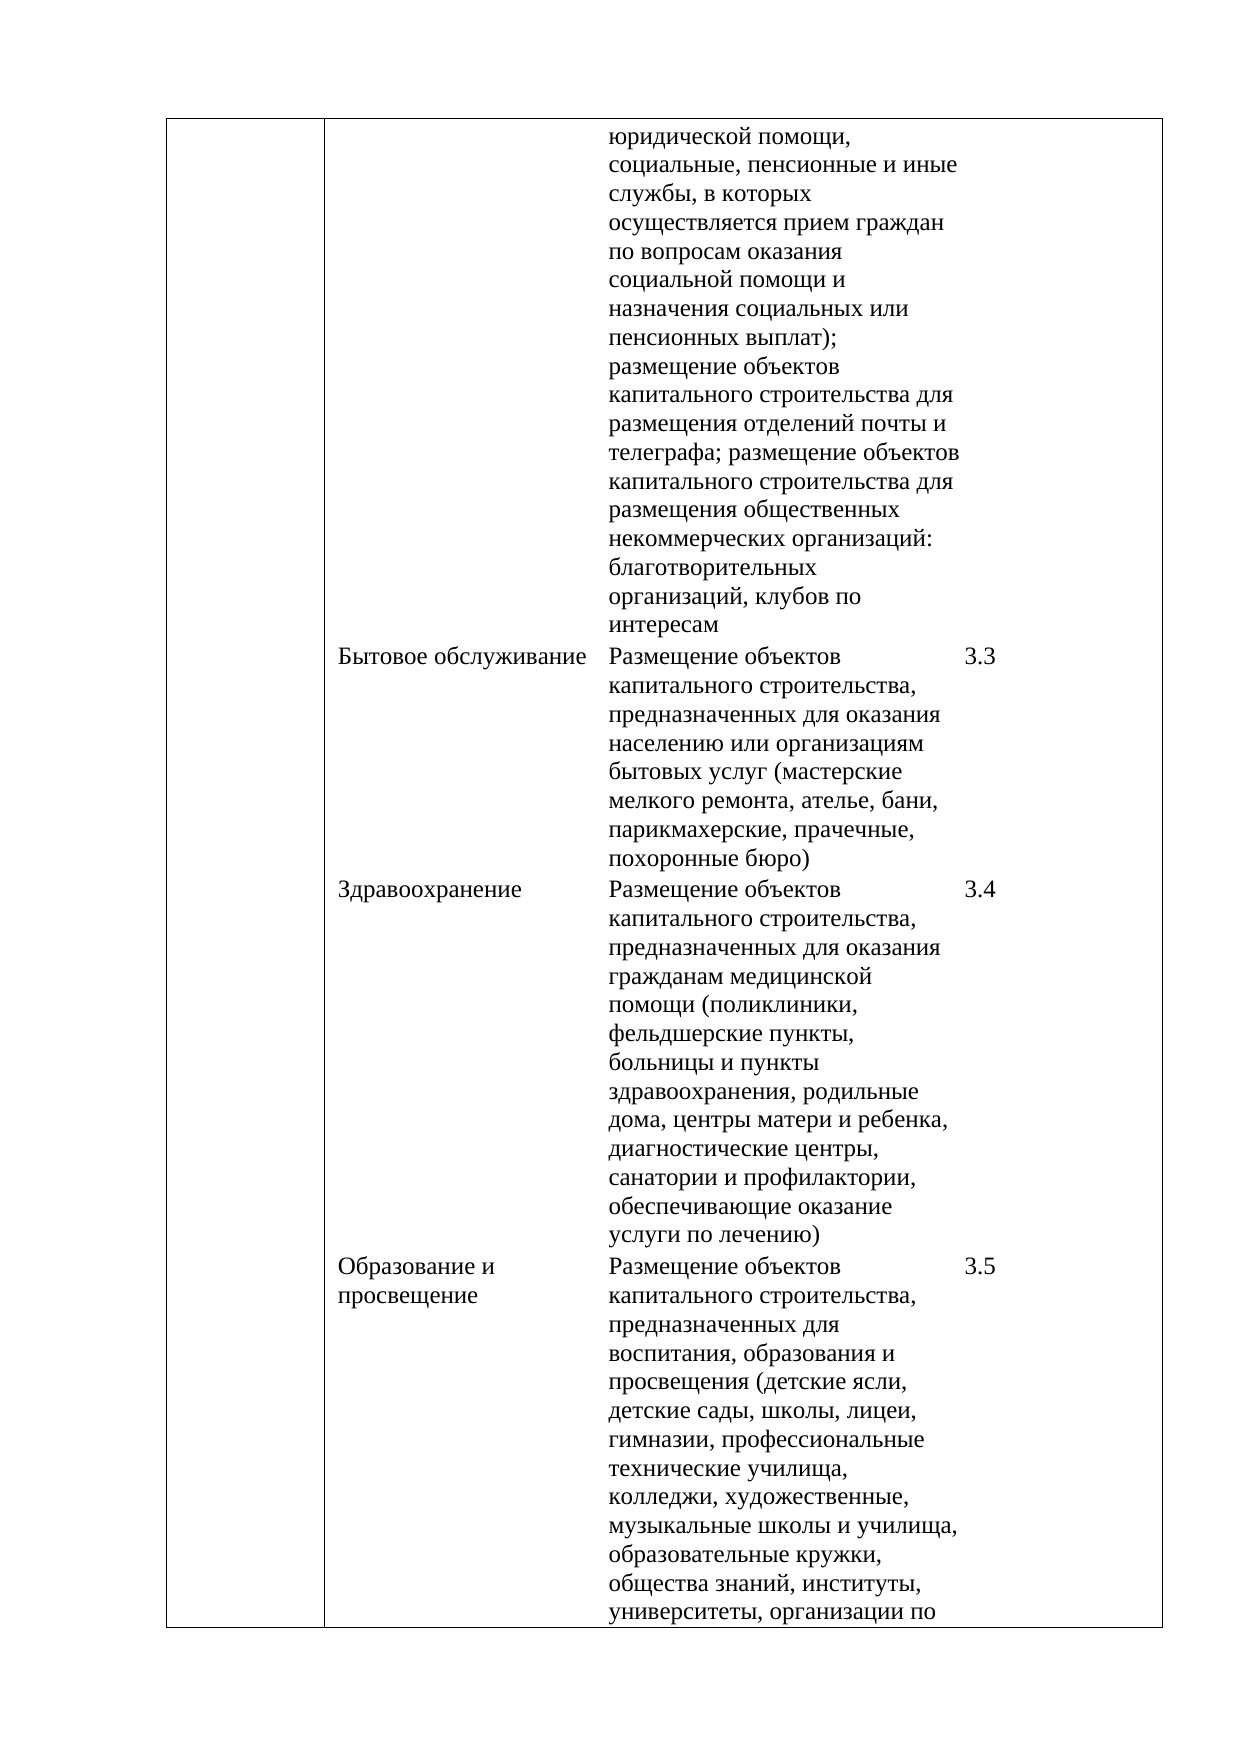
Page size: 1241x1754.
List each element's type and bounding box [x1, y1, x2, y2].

table_cell [167, 119, 324, 1627]
table_cell [1152, 119, 1162, 1627]
table_cell [325, 119, 336, 1627]
